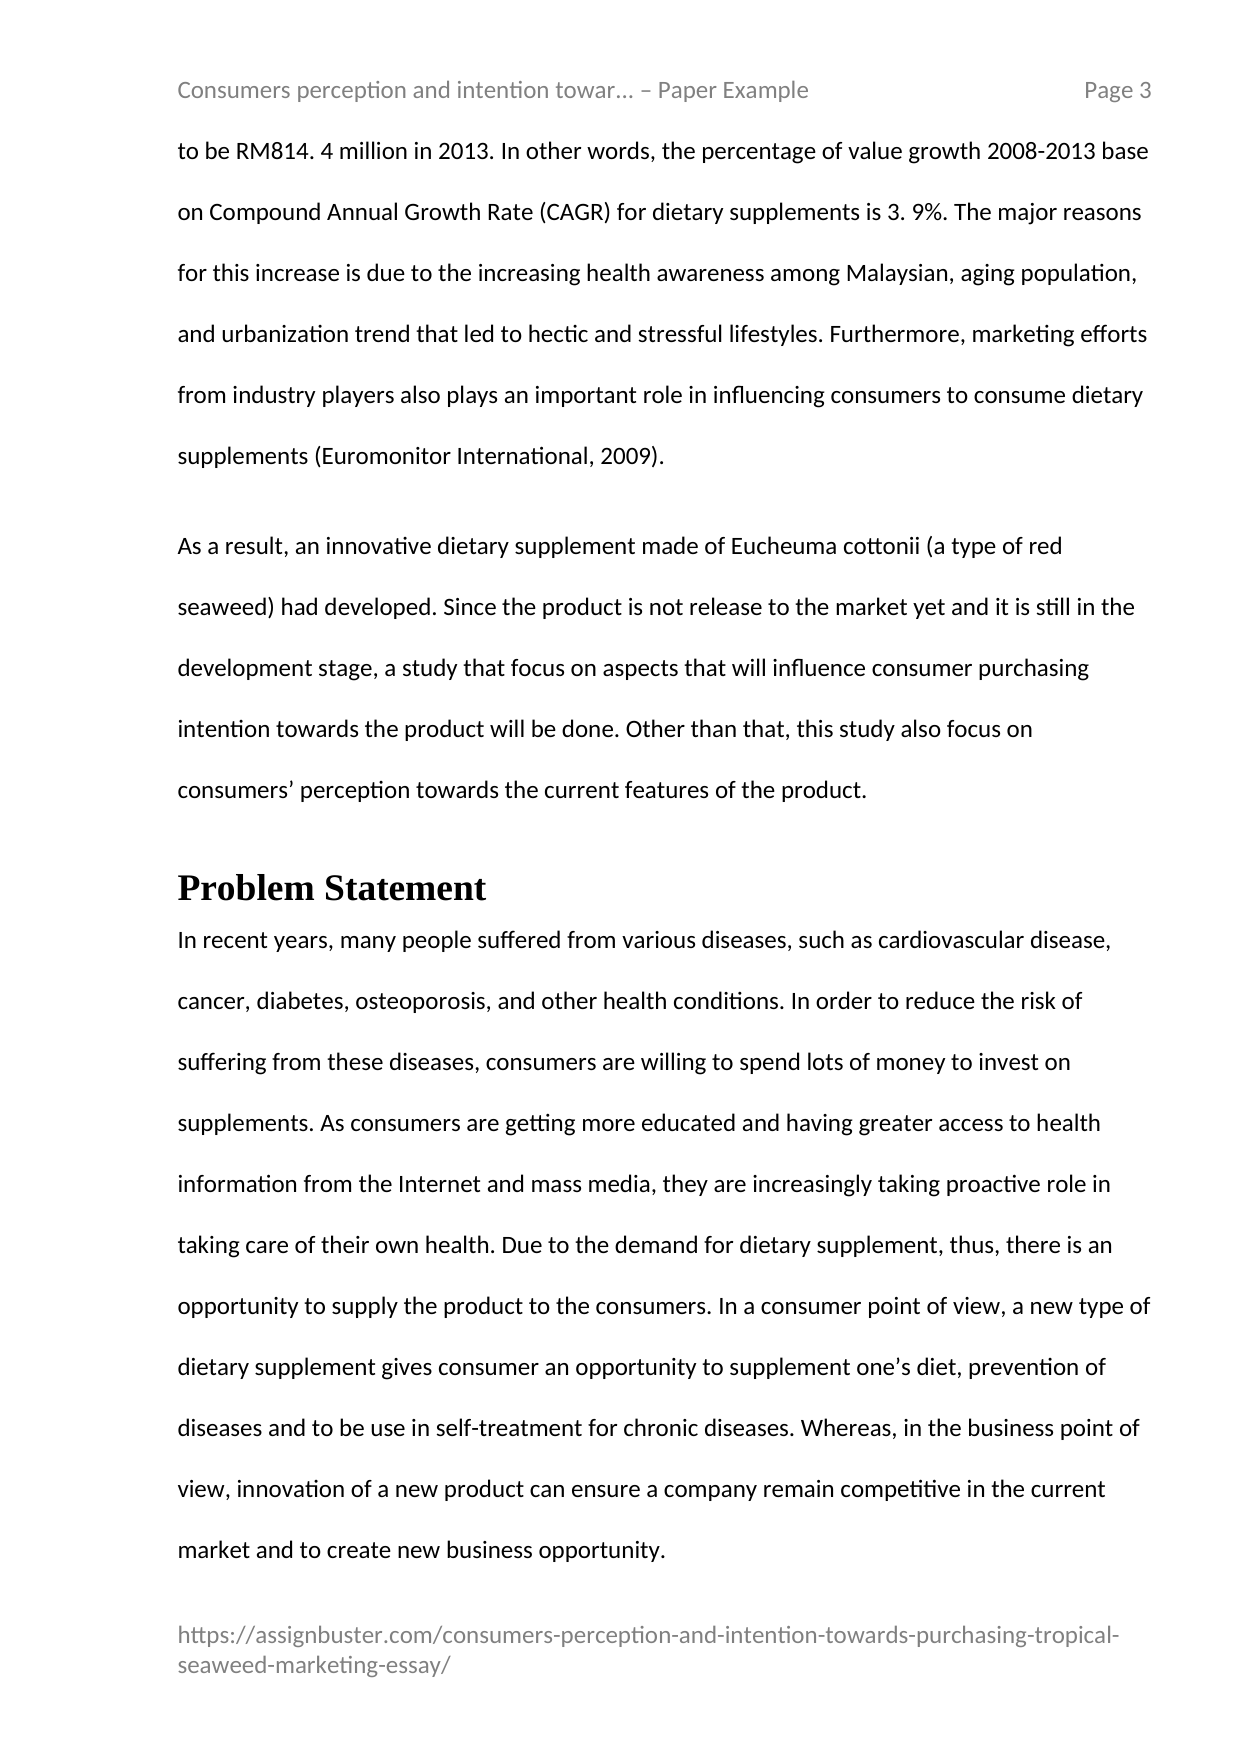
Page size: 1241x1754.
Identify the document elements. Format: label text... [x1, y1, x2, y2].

text In recent years, many people suffered from various diseases, such as cardiovascular disease, cancer, diabetes, osteoporosis, and other health conditions. In order to reduce the risk of suffering from these diseases, consumers are willing to spend lots of money to invest on supplements. As consumers are getting more educated and having greater access to health information from the Internet and mass media, they are increasingly taking proactive role in taking care of their own health. Due to the demand for dietary supplement, thus, there is an opportunity to supply the product to the consumers. In a consumer point of view, a new type of dietary supplement gives consumer an opportunity to supplement one’s diet, prevention of diseases and to be use in self-treatment for chronic diseases. Whereas, in the business point of view, innovation of a new product can ensure a company remain competitive in the current market and to create new business opportunity. [177, 924, 1152, 1565]
text As a result, an innovative dietary supplement made of Eucheuma cottonii (a type of red seaweed) had developed. Since the product is not release to the market yet and it is still in the development stage, a study that focus on aspects that will influence consumer purchasing intention towards the product will be done. Other than that, this study also focus on consumers’ perception towards the current features of the product. [177, 531, 1152, 805]
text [177, 135, 1152, 471]
subtitle Problem Statement [177, 865, 1152, 908]
